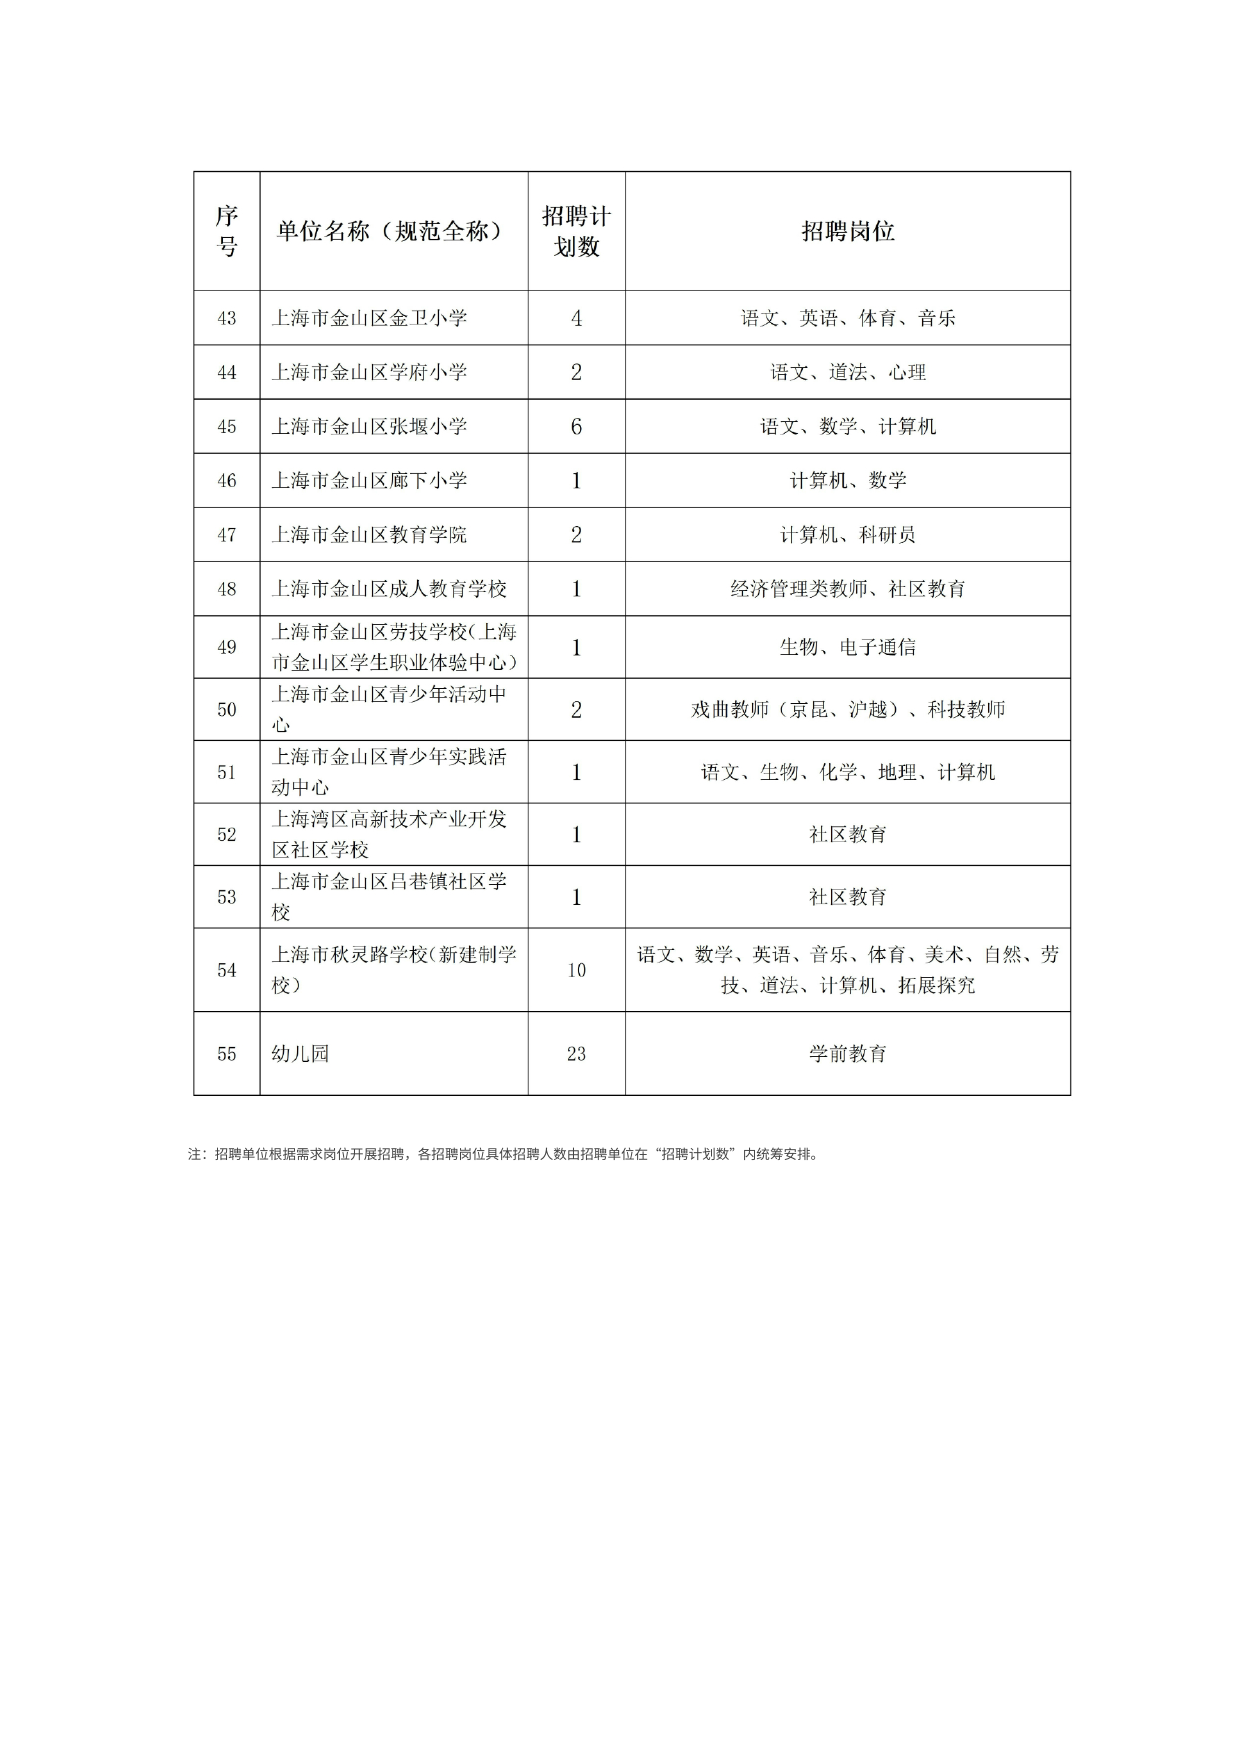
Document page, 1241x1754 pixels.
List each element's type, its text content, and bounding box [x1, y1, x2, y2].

text 注：招聘单位根据需求岗位开展招聘，各招聘岗位具体招聘人数由招聘单位在“招聘计划数”内统筹安排。 [187, 1137, 1053, 1169]
picture [187, 162, 1076, 1106]
